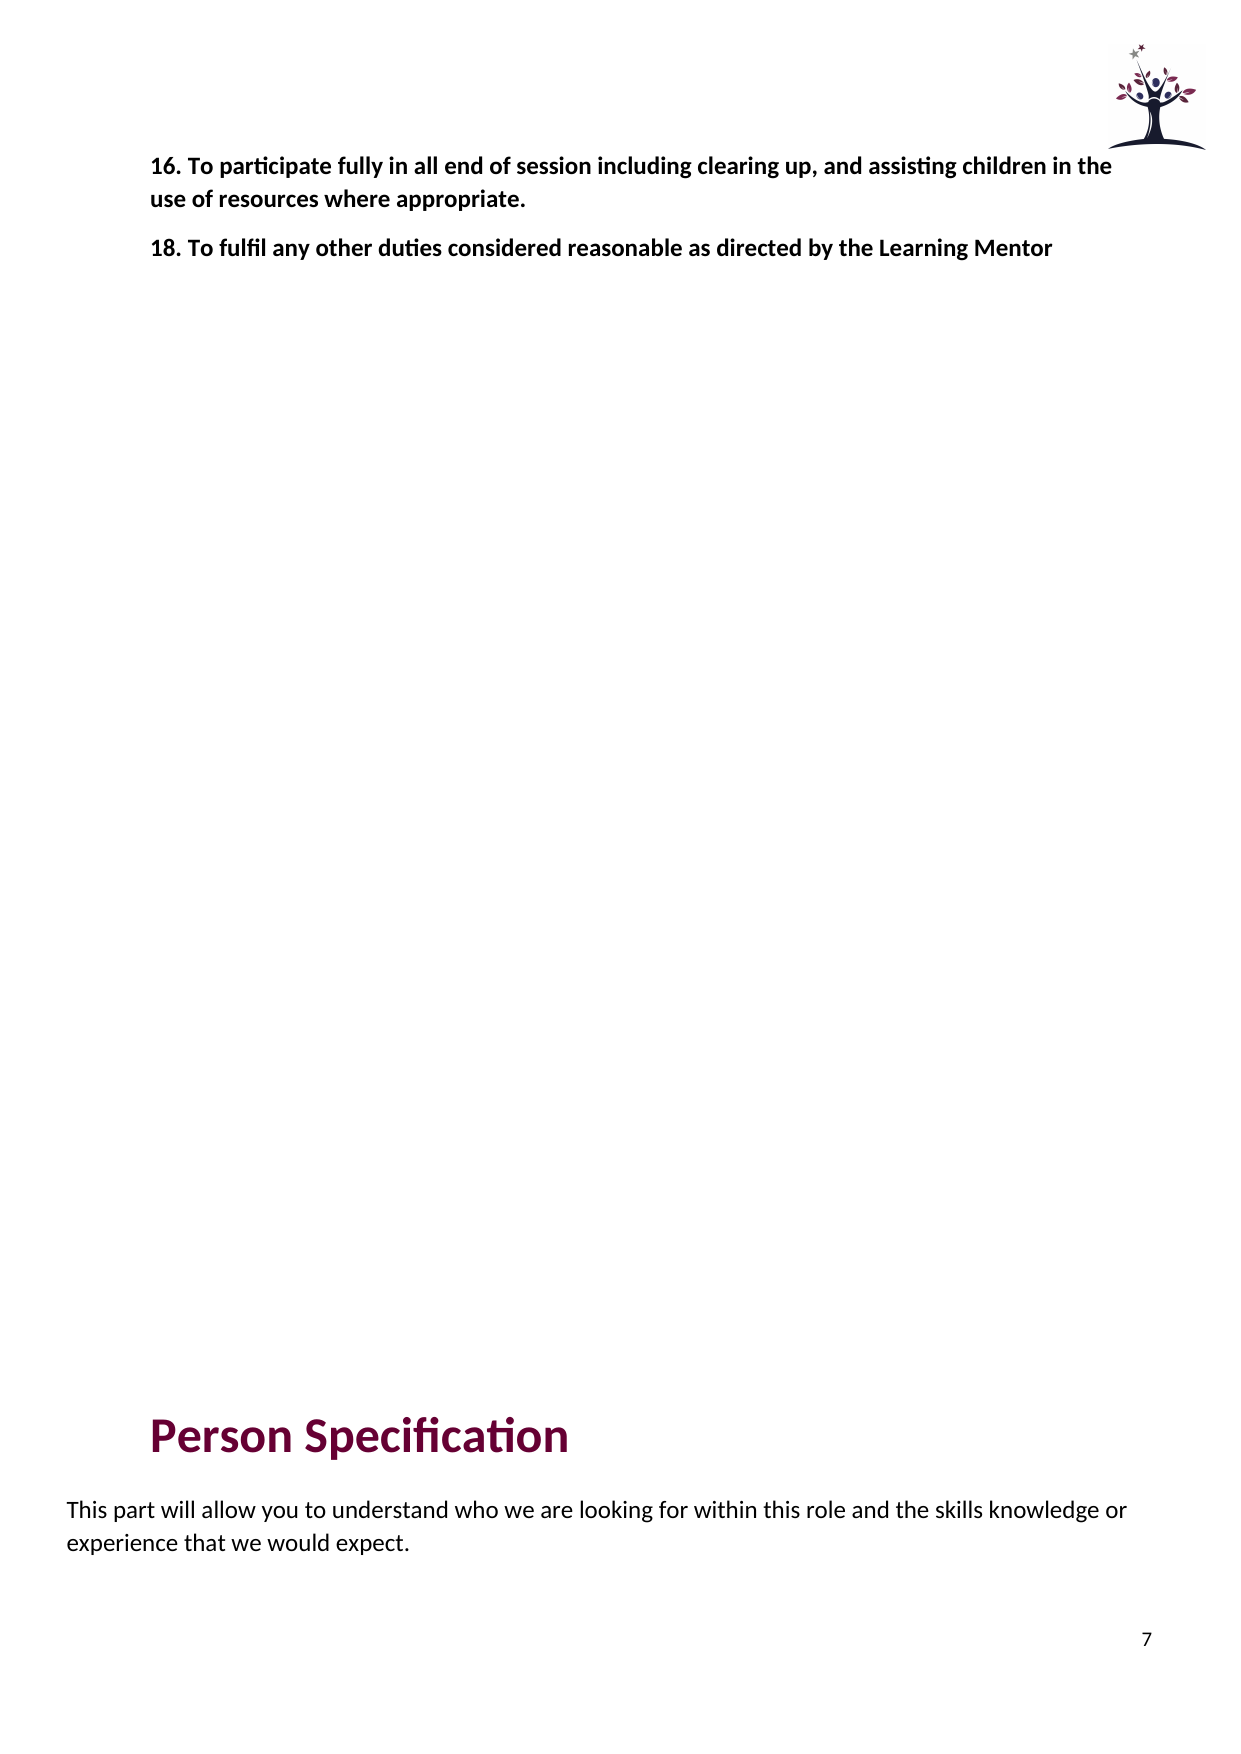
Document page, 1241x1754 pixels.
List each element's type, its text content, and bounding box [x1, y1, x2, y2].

text 18. To fulfil any other duties considered reasonable as directed by the Learning Mentor [150, 232, 1152, 263]
text Person Specification [150, 1404, 1152, 1465]
text 16. To participate fully in all end of session including clearing up, and assisting children in the use of resources where appropriate. [150, 150, 1152, 213]
picture [1108, 44, 1206, 150]
